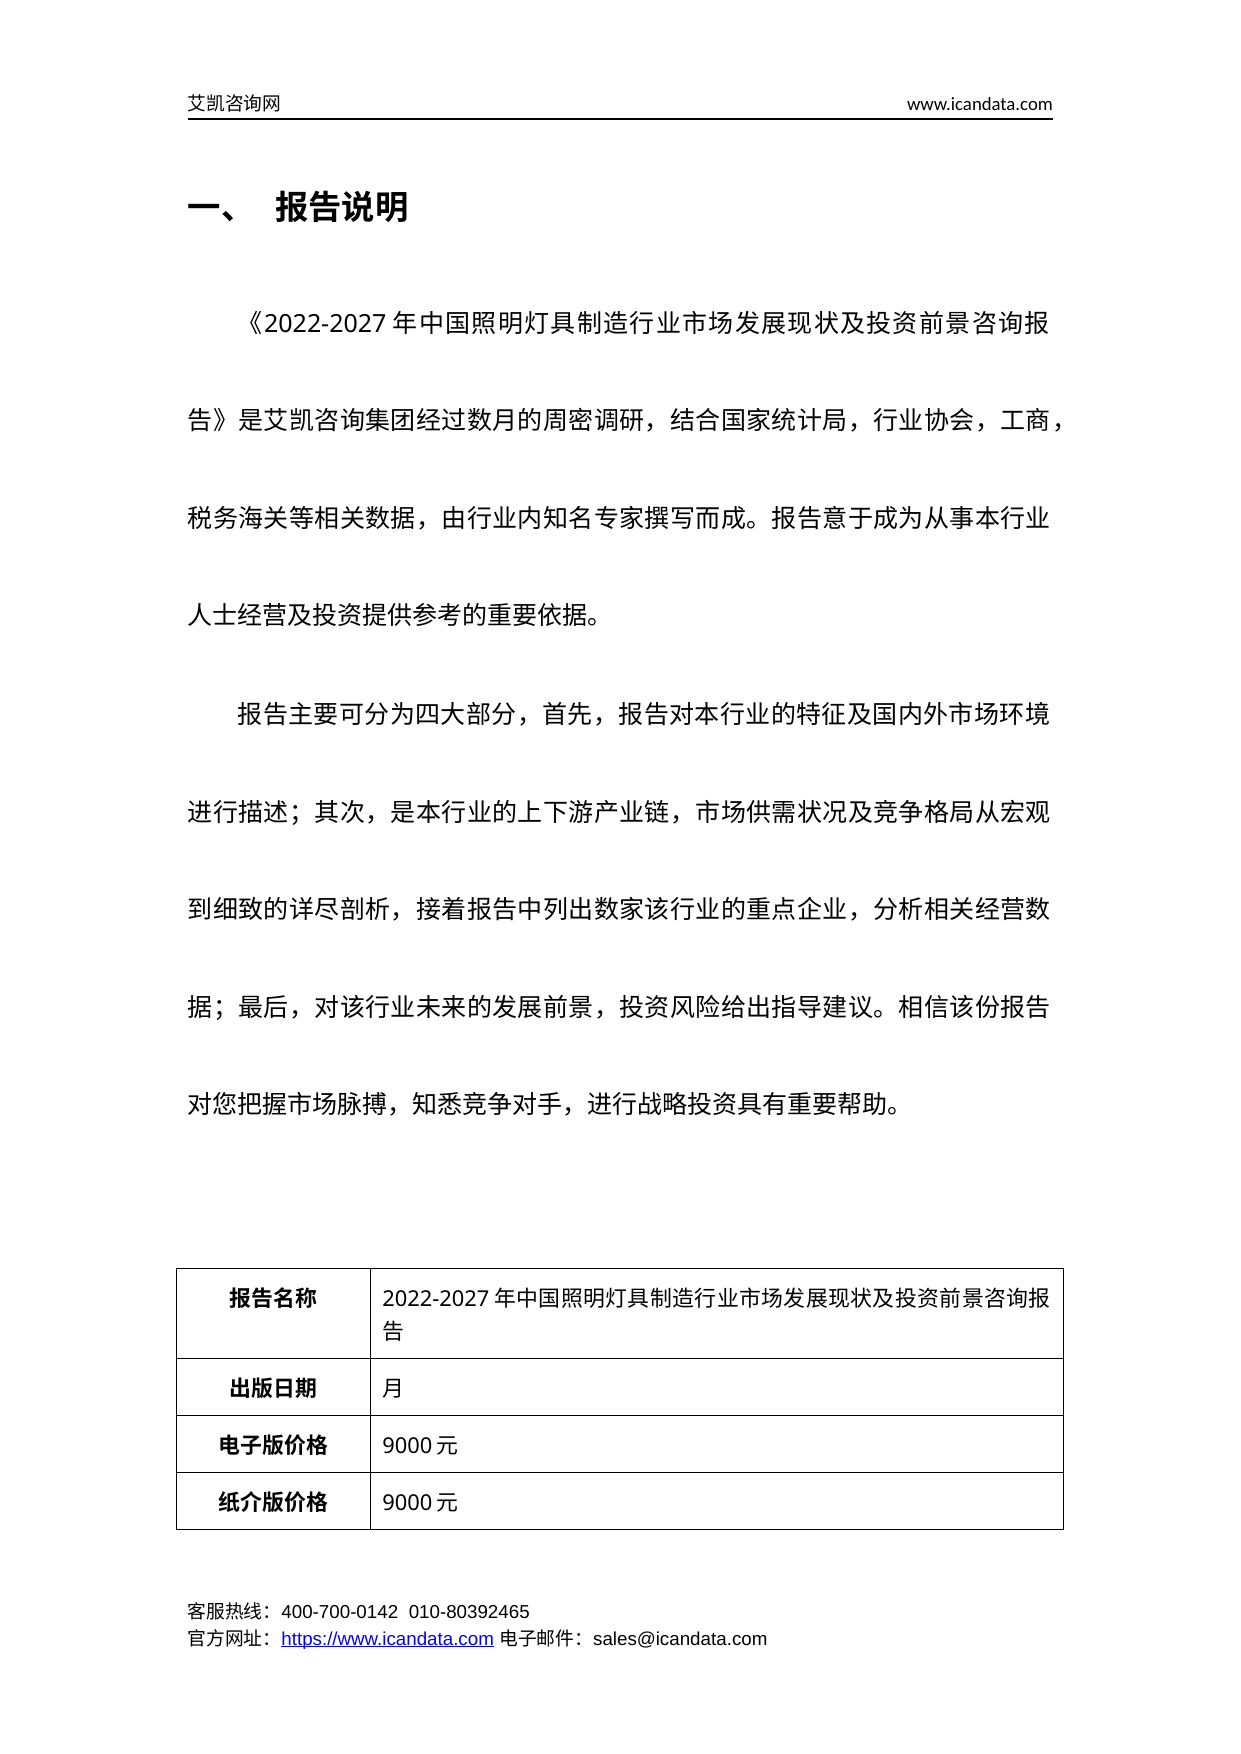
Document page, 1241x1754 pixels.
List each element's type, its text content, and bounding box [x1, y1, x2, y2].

table_header 报告名称 [177, 1269, 370, 1358]
table_cell 9000元 [371, 1473, 1063, 1529]
text 报告主要可分为四大部分，首先，报告对本行业的特征及国内外市场环境进行描述；其次，是本行业的上下游产业链，市场供需状况及竞争格局从宏观到细致的详尽剖析，接着报告中列出数家该行业的重点企业，分析相关经营数据；最后，对该行业未来的发展前景，投资风险给出指导建议。相信该份报告对您把握市场脉搏，知悉竞争对手，进行战略投资具有重要帮助。 [187, 681, 1053, 1136]
table_cell 出版日期 [177, 1359, 370, 1415]
table_header 2022-2027年中国照明灯具制造行业市场发展现状及投资前景咨询报告 [371, 1269, 1063, 1358]
text 《2022-2027年中国照明灯具制造行业市场发展现状及投资前景咨询报告》是艾凯咨询集团经过数月的周密调研，结合国家统计局，行业协会，工商，税务海关等相关数据，由行业内知名专家撰写而成。报告意于成为从事本行业人士经营及投资提供参考的重要依据。 [187, 289, 1053, 646]
table_cell 月 [371, 1359, 1063, 1415]
subtitle 报告说明 [187, 172, 1053, 237]
table_cell 电子版价格 [177, 1416, 370, 1472]
table_cell 纸介版价格 [177, 1473, 370, 1529]
table_cell 9000元 [371, 1416, 1063, 1472]
